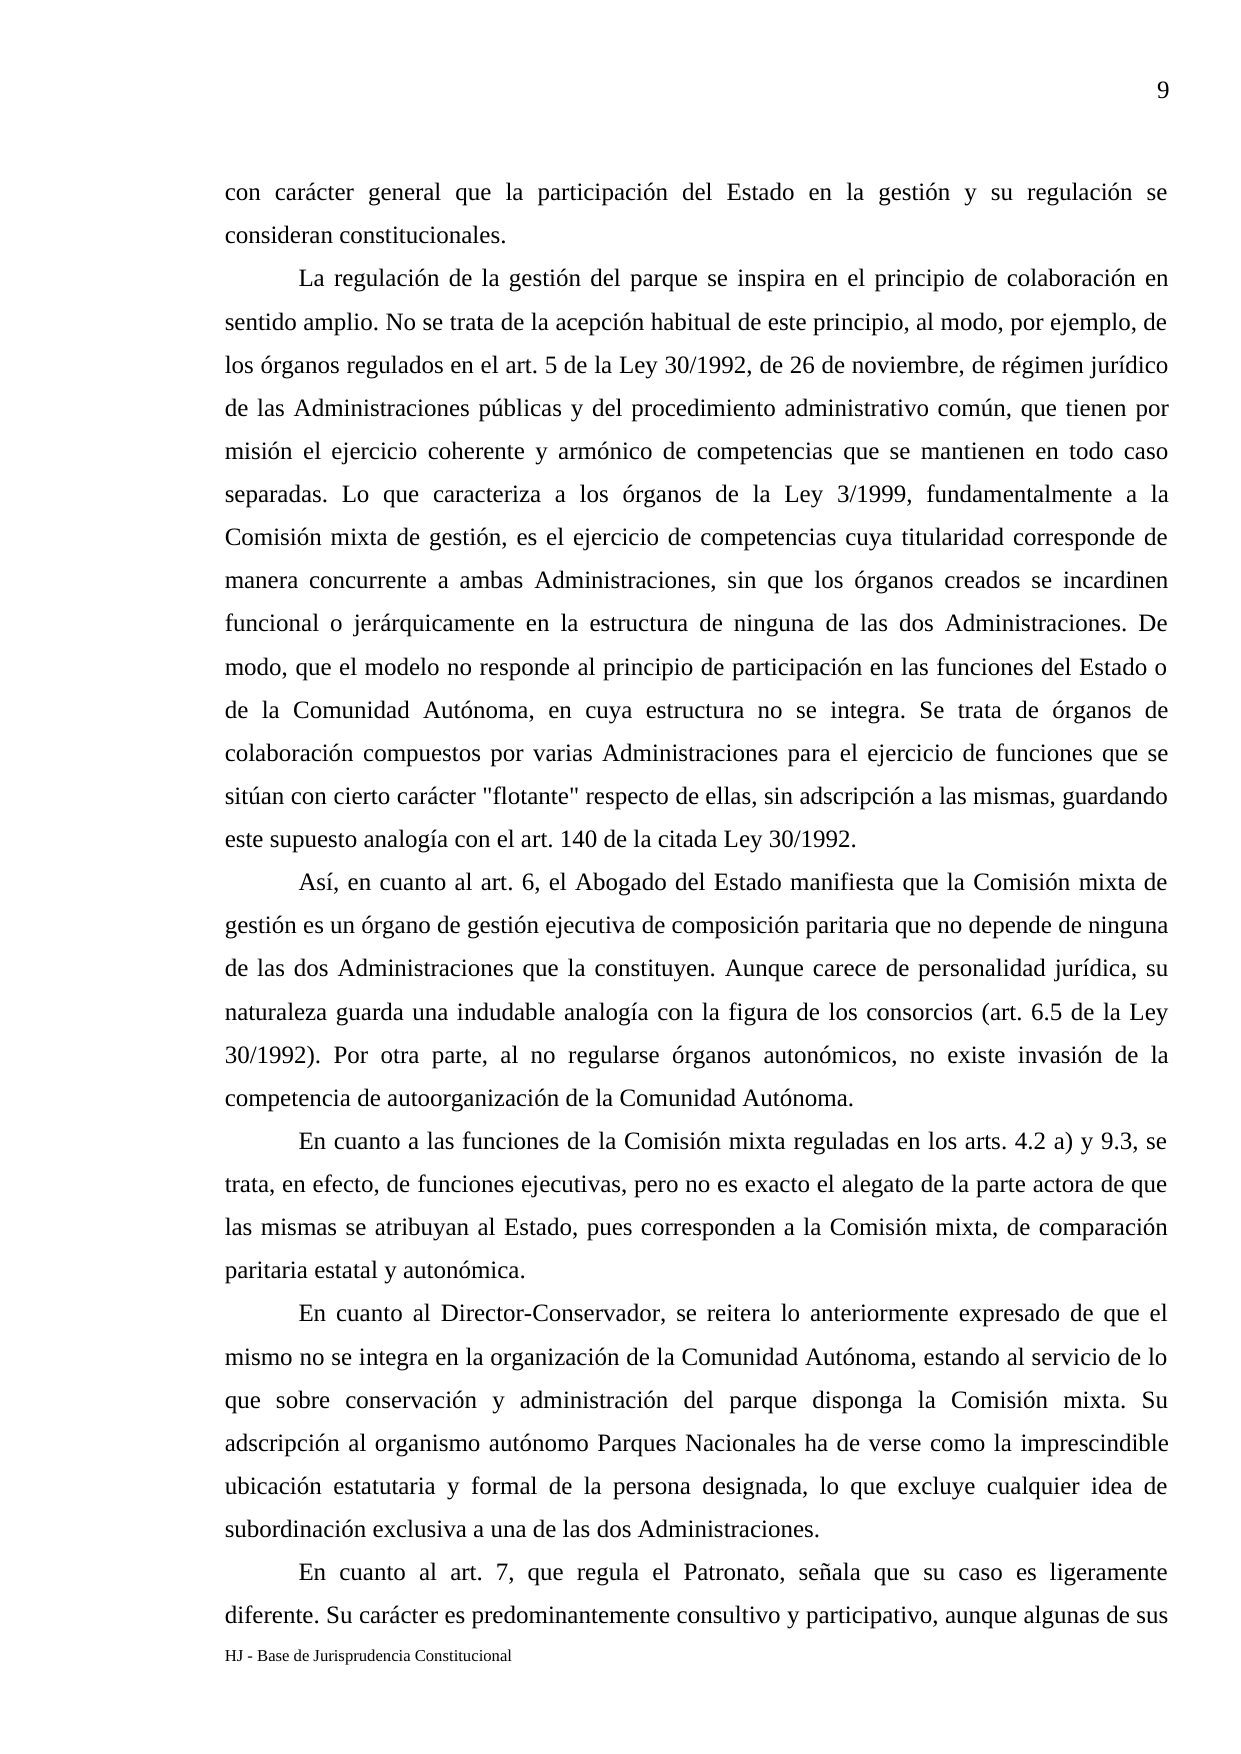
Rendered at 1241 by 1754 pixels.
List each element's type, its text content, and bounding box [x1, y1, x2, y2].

text En cuanto a las funciones de la Comisión mixta reguladas en los arts. 4.2 a) y 9.3, se trata, en efecto, de funciones ejecutivas, pero no es exacto el alegato de la parte actora de que las mismas se atribuyan al Estado, pues corresponden a la Comisión mixta, de comparación paritaria estatal y autonómica. [224, 1126, 1169, 1284]
text Así, en cuanto al art. 6, el Abogado del Estado manifiesta que la Comisión mixta de gestión es un órgano de gestión ejecutiva de composición paritaria que no depende de ninguna de las dos Administraciones que la constituyen. Aunque carece de personalidad jurídica, su naturaleza guarda una indudable analogía con la figura de los consorcios (art. 6.5 de la Ley 30/1992). Por otra parte, al no regularse órganos autonómicos, no existe invasión de la competencia de autoorganización de la Comunidad Autónoma. [224, 867, 1169, 1112]
text La regulación de la gestión del parque se inspira en el principio de colaboración en sentido amplio. No se trata de la acepción habitual de este principio, al modo, por ejemplo, de los órganos regulados en el art. 5 de la Ley 30/1992, de 26 de noviembre, de régimen jurídico de las Administraciones públicas y del procedimiento administrativo común, que tienen por misión el ejercicio coherente y armónico de competencias que se mantienen en todo caso separadas. Lo que caracteriza a los órganos de la Ley 3/1999, fundamentalmente a la Comisión mixta de gestión, es el ejercicio de competencias cuya titularidad corresponde de manera concurrente a ambas Administraciones, sin que los órganos creados se incardinen funcional o jerárquicamente en la estructura de ninguna de las dos Administraciones. De modo, que el modelo no responde al principio de participación en las funciones del Estado o de la Comunidad Autónoma, en cuya estructura no se integra. Se trata de órganos de colaboración compuestos por varias Administraciones para el ejercicio de funciones que se sitúan con cierto carácter "flotante" respecto de ellas, sin adscripción a las mismas, guardando este supuesto analogía con el art. 140 de la citada Ley 30/1992. [224, 263, 1169, 853]
text En cuanto al Director-Conservador, se reitera lo anteriormente expresado de que el mismo no se integra en la organización de la Comunidad Autónoma, estando al servicio de lo que sobre conservación y administración del parque disponga la Comisión mixta. Su adscripción al organismo autónomo Parques Nacionales ha de verse como la imprescindible ubicación estatutaria y formal de la persona designada, lo que excluye cualquier idea de subordinación exclusiva a una de las dos Administraciones. [224, 1298, 1169, 1543]
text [224, 1557, 1169, 1629]
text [224, 177, 1169, 249]
